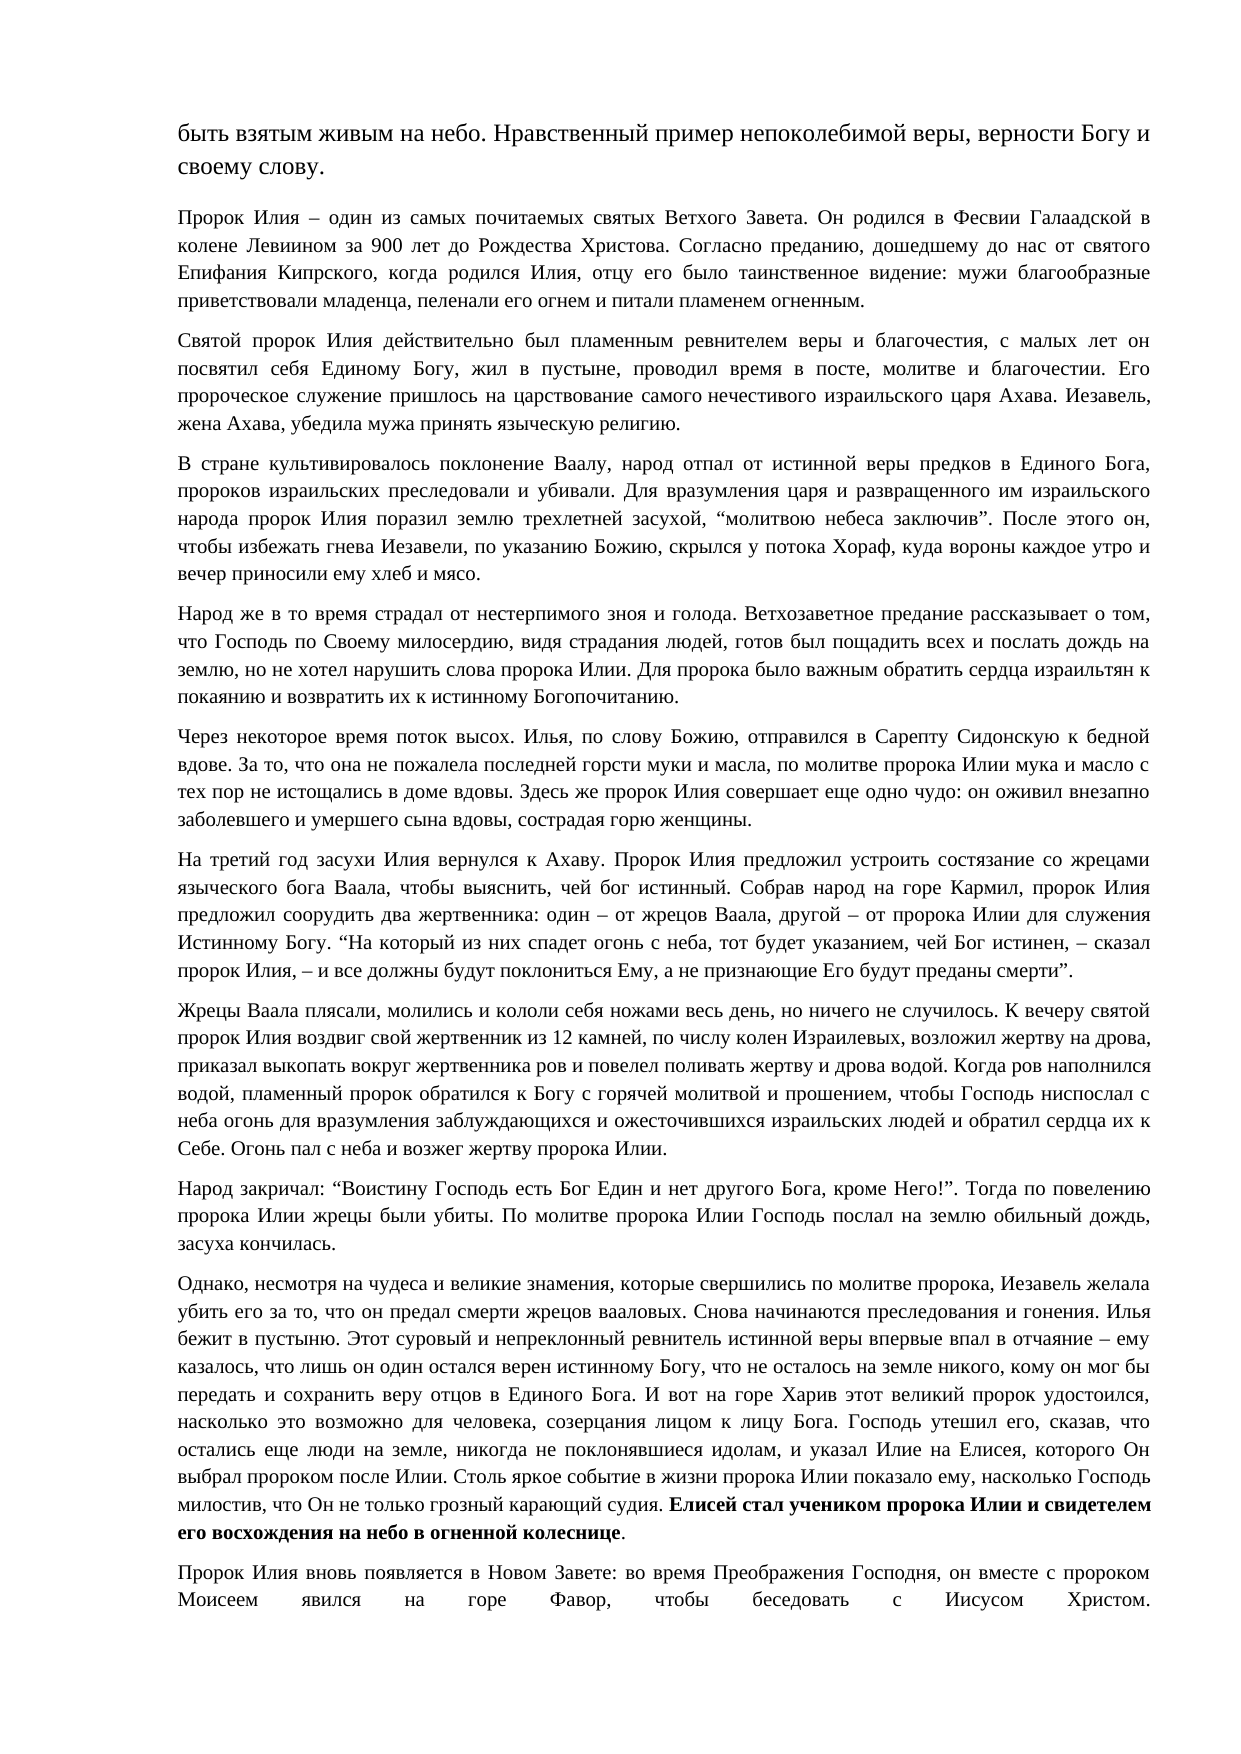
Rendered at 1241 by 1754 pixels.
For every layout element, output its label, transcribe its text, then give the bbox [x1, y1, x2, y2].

text Однако, несмотря на чудеса и великие знамения, которые свершились по молитве пророка, Иезавель желала убить его за то, что он предал смерти жрецов вааловых. Снова начинаются преследования и гонения. Илья бежит в пустыню. Этот суровый и непреклонный ревнитель истинной веры впервые впал в отчаяние – ему казалось, что лишь он один остался верен истинному Богу, что не осталось на земле никого, кому он мог бы передать и сохранить веру отцов в Единого Бога. И вот на горе Харив этот великий пророк удостоился, насколько это возможно для человека, созерцания лицом к лицу Бога. Господь утешил его, сказав, что остались еще люди на земле, никогда не поклонявшиеся идолам, и указал Илие на Елисея, которого Он выбрал пророком после Илии. Столь яркое событие в жизни пророка Илии показало ему, насколько Господь милостив, что Он не только грозный карающий судия. Елисей стал учеником пророка Илии и свидетелем его восхождения на небо в огненной колеснице. [177, 1271, 1152, 1544]
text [177, 118, 1152, 180]
text На третий год засухи Илия вернулся к Ахаву. Пророк Илия предложил устроить состязание со жрецами языческого бога Ваала, чтобы выяснить, чей бог истинный. Собрав народ на горе Кармил, пророк Илия предложил соорудить два жертвенника: один – от жрецов Ваала, другой – от пророка Илии для служения Истинному Богу. “На который из них спадет огонь с неба, тот будет указанием, чей Бог истинен, – сказал пророк Илия, – и все должны будут поклониться Ему, а не признающие Его будут преданы смерти”. [177, 847, 1152, 982]
text В стране культивировалось поклонение Ваалу, народ отпал от истинной веры предков в Единого Бога, пророков израильских преследовали и убивали. Для вразумления царя и развращенного им израильского народа пророк Илия поразил землю трехлетней засухой, “молитвою небеса заключив”. После этого он, чтобы избежать гнева Иезавели, по указанию Божию, скрылся у потока Хораф, куда вороны каждое утро и вечер приносили ему хлеб и мясо. [177, 451, 1152, 585]
text Святой пророк Илия действительно был пламенным ревнителем веры и благочестия, с малых лет он посвятил себя Единому Богу, жил в пустыне, проводил время в посте, молитве и благочестии. Его пророческое служение пришлось на царствование самого нечестивого израильского царя Ахава. Иезавель, жена Ахава, убедила мужа принять языческую религию. [177, 328, 1152, 435]
text Пророк Илия – один из самых почитаемых святых Ветхого Завета. Он родился в Фесвии Галаадской в колене Левиином за 900 лет до Рождества Христова. Согласно преданию, дошедшему до нас от святого Епифания Кипрского, когда родился Илия, отцу его было таинственное видение: мужи благообразные приветствовали младенца, пеленали его огнем и питали пламенем огненным. [177, 205, 1152, 312]
text Народ же в то время страдал от нестерпимого зноя и голода. Ветхозаветное предание рассказывает о том, что Господь по Своему милосердию, видя страдания людей, готов был пощадить всех и послать дождь на землю, но не хотел нарушить слова пророка Илии. Для пророка было важным обратить сердца израильтян к покаянию и возвратить их к истинному Богопочитанию. [177, 601, 1152, 708]
text Жрецы Ваала плясали, молились и кололи себя ножами весь день, но ничего не случилось. К вечеру святой пророк Илия воздвиг свой жертвенник из 12 камней, по числу колен Израилевых, возложил жертву на дрова, приказал выкопать вокруг жертвенника ров и повелел поливать жертву и дрова водой. Когда ров наполнился водой, пламенный пророк обратился к Богу с горячей молитвой и прошением, чтобы Господь ниспослал с неба огонь для вразумления заблуждающихся и ожесточившихся израильских людей и обратил сердца их к Себе. Огонь пал с неба и возжег жертву пророка Илии. [177, 998, 1152, 1160]
text Через некоторое время поток высох. Илья, по слову Божию, отправился в Сарепту Сидонскую к бедной вдове. За то, что она не пожалела последней горсти муки и масла, по молитве пророка Илии мука и масло с тех пор не истощались в доме вдовы. Здесь же пророк Илия совершает еще одно чудо: он оживил внезапно заболевшего и умершего сына вдовы, сострадая горю женщины. [177, 724, 1152, 831]
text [177, 1560, 1152, 1611]
text Народ закричал: “Воистину Господь есть Бог Един и нет другого Бога, кроме Него!”. Тогда по повелению пророка Илии жрецы были убиты. По молитве пророка Илии Господь послал на землю обильный дождь, засуха кончилась. [177, 1176, 1152, 1255]
